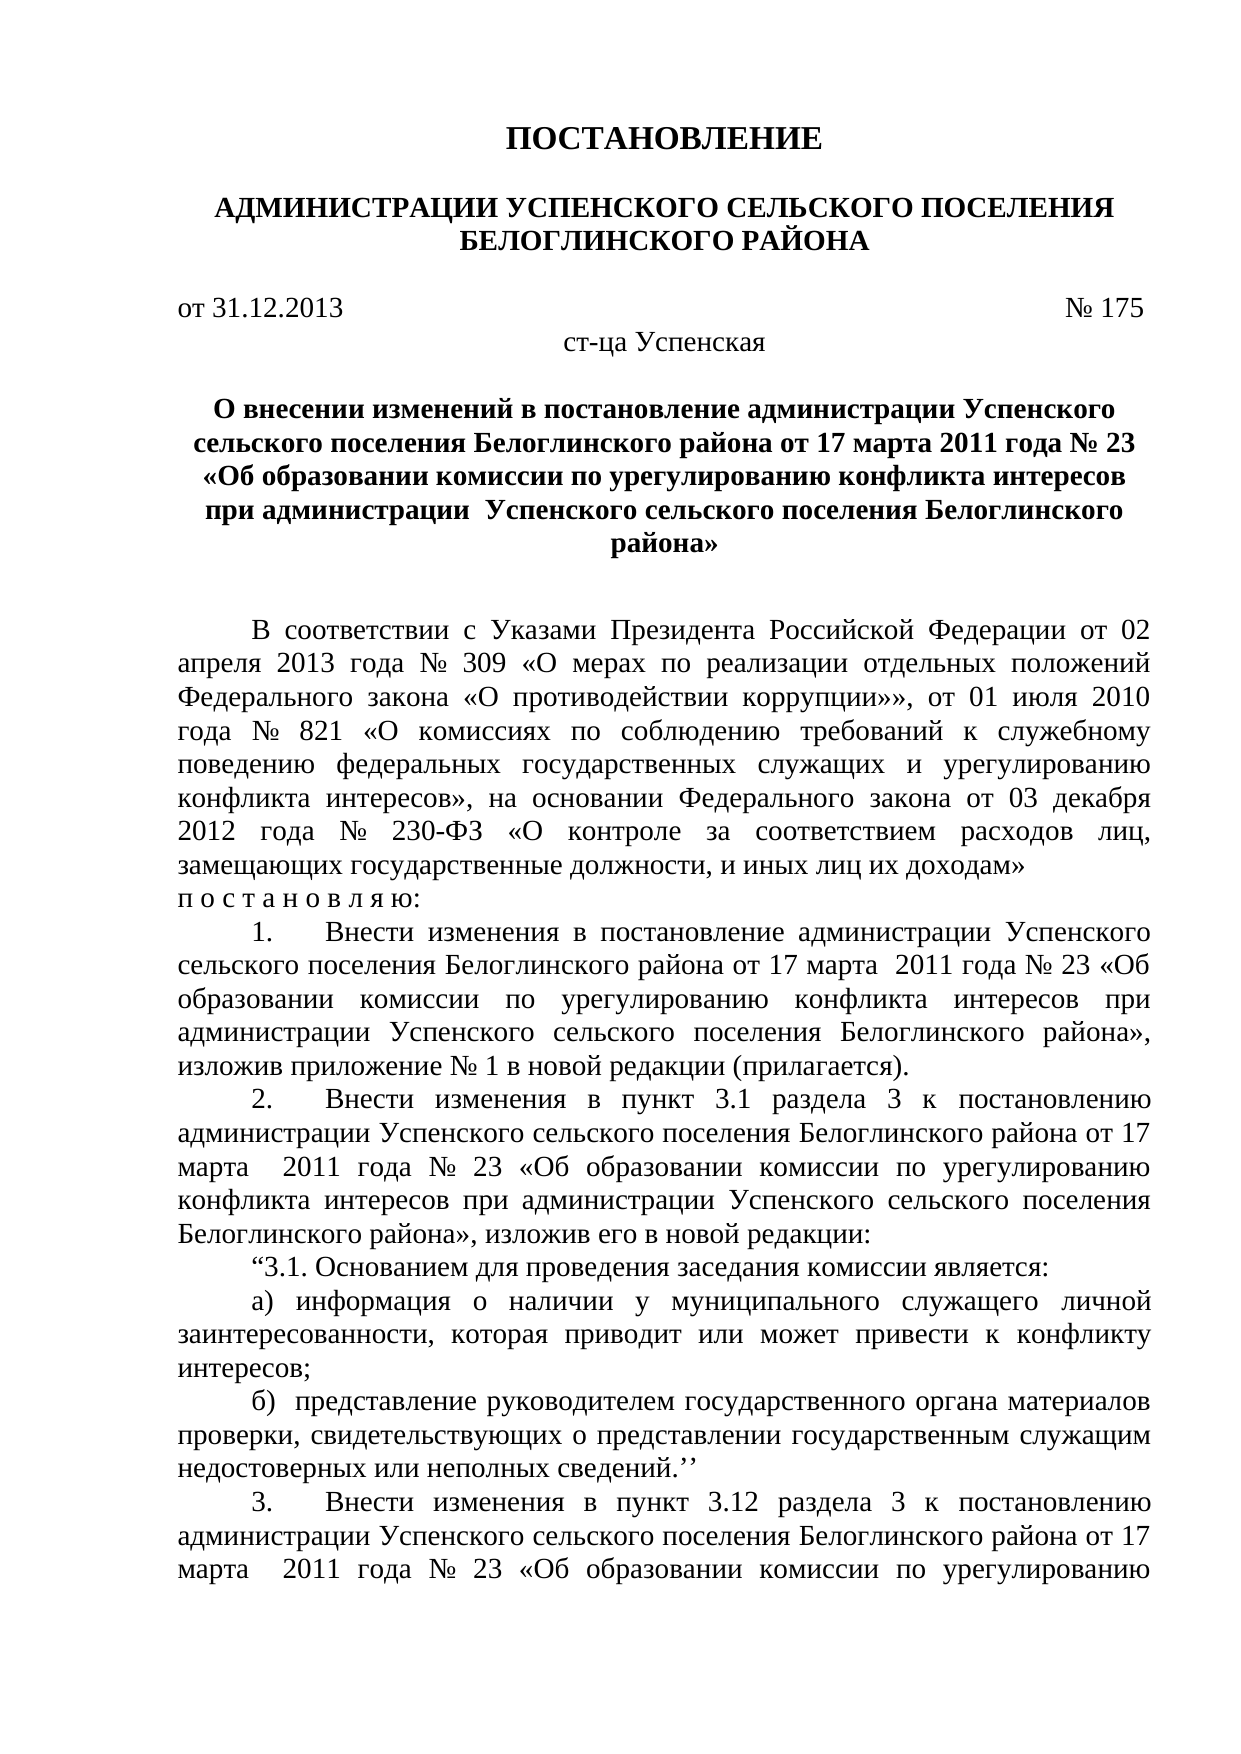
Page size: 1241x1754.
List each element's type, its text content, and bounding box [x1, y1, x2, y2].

list б) представление руководителем государственного органа материалов проверки, свидетельствующих о представлении государственным служащим недостоверных или неполных сведений.ʼʼ [177, 1383, 1152, 1484]
text ПОСТАНОВЛЕНИЕ [177, 118, 1152, 156]
text В соответствии с Указами Президента Российской Федерации от 02 апреля 2013 года № 309 «О мерах по реализации отдельных положений Федерального закона «О противодействии коррупции»», от 01 июля 2010 года № 821 «О комиссиях по соблюдению требований к служебному поведению федеральных государственных служащих и урегулированию конфликта интересов», на основании Федерального закона от 03 декабря 2012 года № 230-ФЗ «О контроле за соответствием расходов лиц, замещающих государственные должности, и иных лиц их доходам» [177, 612, 1152, 880]
text О внесении изменений в постановление администрации Успенского сельского поселения Белоглинского района от 17 марта 2011 года № 23 «Об образовании комиссии по урегулированию конфликта интересов при администрации Успенского сельского поселения Белоглинского района» [177, 391, 1152, 559]
list Внести изменения в постановление администрации Успенского сельского поселения Белоглинского района от 17 марта 2011 года № 23 «Об образовании комиссии по урегулированию конфликта интересов при администрации Успенского сельского поселения Белоглинского района», изложив приложение № 1 в новой редакции (прилагается). [177, 914, 1152, 1082]
list а) информация о наличии у муниципального служащего личной заинтересованности, которая приводит или может привести к конфликту интересов; [177, 1283, 1152, 1383]
text от 31.12.2013 № 175 [177, 291, 1152, 324]
list Внести изменения в пункт 3.1 раздела 3 к постановлению администрации Успенского сельского поселения Белоглинского района от 17 марта 2011 года № 23 «Об образовании комиссии по урегулированию конфликта интересов при администрации Успенского сельского поселения Белоглинского района», изложив его в новой редакции: [177, 1082, 1152, 1249]
list “3.1. Основанием для проведения заседания комиссии является: [177, 1249, 1152, 1283]
text п о с т а н о в л я ю: [177, 880, 1152, 914]
text АДМИНИСТРАЦИИ УСПЕНСКОГО СЕЛЬСКОГО ПОСЕЛЕНИЯ БЕЛОГЛИНСКОГО РАЙОНА [177, 190, 1152, 257]
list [177, 1484, 1152, 1585]
text ст-ца Успенская [177, 324, 1152, 358]
